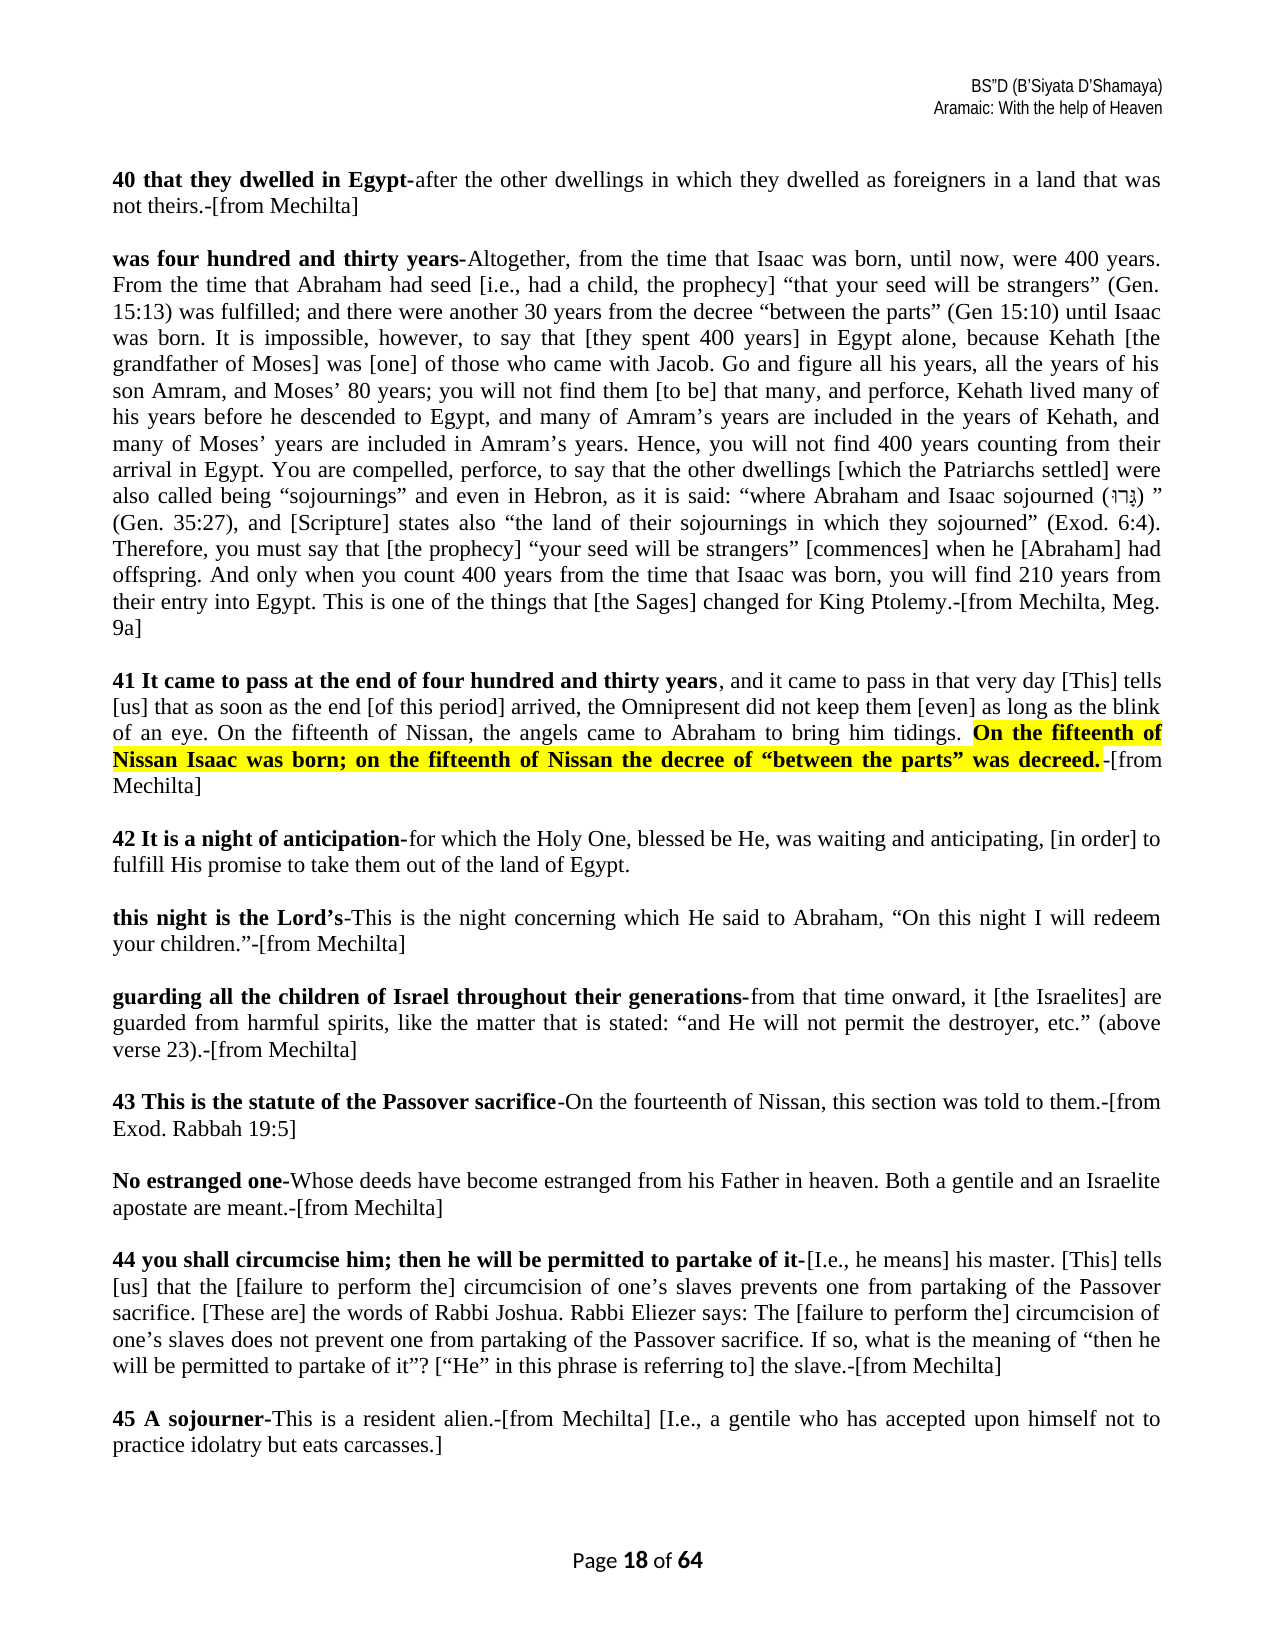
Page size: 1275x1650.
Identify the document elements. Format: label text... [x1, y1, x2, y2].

text guarding all the children of Israel throughout their generations-from that time onward, it [the Israelites] are guarded from harmful spirits, like the matter that is stated: “and He will not permit the destroyer, etc.” (above verse 23).-[from Mechilta] [112, 983, 1162, 1062]
text 41 It came to pass at the end of four hundred and thirty years, and it came to pass in that very day [This] tells [us] that as soon as the end [of this period] arrived, the Omnipresent did not keep them [even] as long as the blink of an eye. On the fifteenth of Nissan, the angels came to Abraham to bring him tidings. On the fifteenth of Nissan Isaac was born; on the fifteenth of Nissan the decree of “between the parts” was decreed.-[from Mechilta] [112, 746, 1162, 798]
text 45 A sojourner-This is a resident alien.-[from Mechilta] [I.e., a gentile who has accepted upon himself not to practice idolatry but eats carcasses.] [112, 1405, 1162, 1457]
text 40 that they dwelled in Egypt-after the other dwellings in which they dwelled as foreigners in a land that was not theirs.-[from Mechilta] [112, 166, 1162, 219]
text 43 This is the statute of the Passover sacrifice-On the fourteenth of Nissan, this section was told to them.-[from Exod. Rabbah 19:5] [112, 1088, 1162, 1141]
text No estranged one-Whose deeds have become estranged from his Father in heaven. Both a gentile and an Israelite apostate are meant.-[from Mechilta] [112, 1167, 1162, 1220]
text 44 you shall circumcise him; then he will be permitted to partake of it-[I.e., he means] his master. [This] tells [us] that the [failure to perform the] circumcision of one’s slaves prevents one from partaking of the Passover sacrifice. [These are] the words of Rabbi Joshua. Rabbi Eliezer says: The [failure to perform the] circumcision of one’s slaves does not prevent one from partaking of the Passover sacrifice. If so, what is the meaning of “then he will be permitted to partake of it”? [“He” in this phrase is referring to] the slave.-[from Mechilta] [112, 1247, 1162, 1378]
text 41 It came to pass at the end of four hundred and thirty years, and it came to pass in that very day [This] tells [us] that as soon as the end [of this period] arrived, the Omnipresent did not keep them [even] as long as the blink of an eye. On the fifteenth of Nissan, the angels came to Abraham to bring him tidings. On the fifteenth of Nissan Isaac was born; on the fifteenth of Nissan the decree of “between the parts” was decreed.-[from Mechilta] [112, 667, 1162, 752]
text 42 It is a night of anticipation-for which the Holy One, blessed be He, was waiting and anticipating, [in order] to fulfill His promise to take them out of the land of Egypt. [112, 825, 1162, 878]
text was four hundred and thirty years-Altogether, from the time that Isaac was born, until now, were 400 years. From the time that Abraham had seed [i.e., had a child, the prophecy] “that your seed will be strangers” (Gen. 15:13) was fulfilled; and there were another 30 years from the decree “between the parts” (Gen 15:10) until Isaac was born. It is impossible, however, to say that [they spent 400 years] in Egypt alone, because Kehath [the grandfather of Moses] was [one] of those who came with Jacob. Go and figure all his years, all the years of his son Amram, and Moses’ 80 years; you will not find them [to be] that many, and perforce, Kehath lived many of his years before he descended to Egypt, and many of Amram’s years are included in the years of Kehath, and many of Moses’ years are included in Amram’s years. Hence, you will not find 400 years counting from their arrival in Egypt. You are compelled, perforce, to say that the other dwellings [which the Patriarchs settled] were also called being “sojournings” and even in Hebron, as it is said: “where Abraham and Isaac sojourned (גָּרוּ) ” (Gen. 35:27), and [Scripture] states also “the land of their sojournings in which they sojourned” (Exod. 6:4). Therefore, you must say that [the prophecy] “your seed will be strangers” [commences] when he [Abraham] had offspring. And only when you count 400 years from the time that Isaac was born, you will find 210 years from their entry into Egypt. This is one of the things that [the Sages] changed for King Ptolemy.-[from Mechilta, Meg. 9a] [112, 245, 1162, 640]
text this night is the Lord’s-This is the night concerning which He said to Abraham, “On this night I will redeem your children.”-[from Mechilta] [112, 904, 1162, 957]
